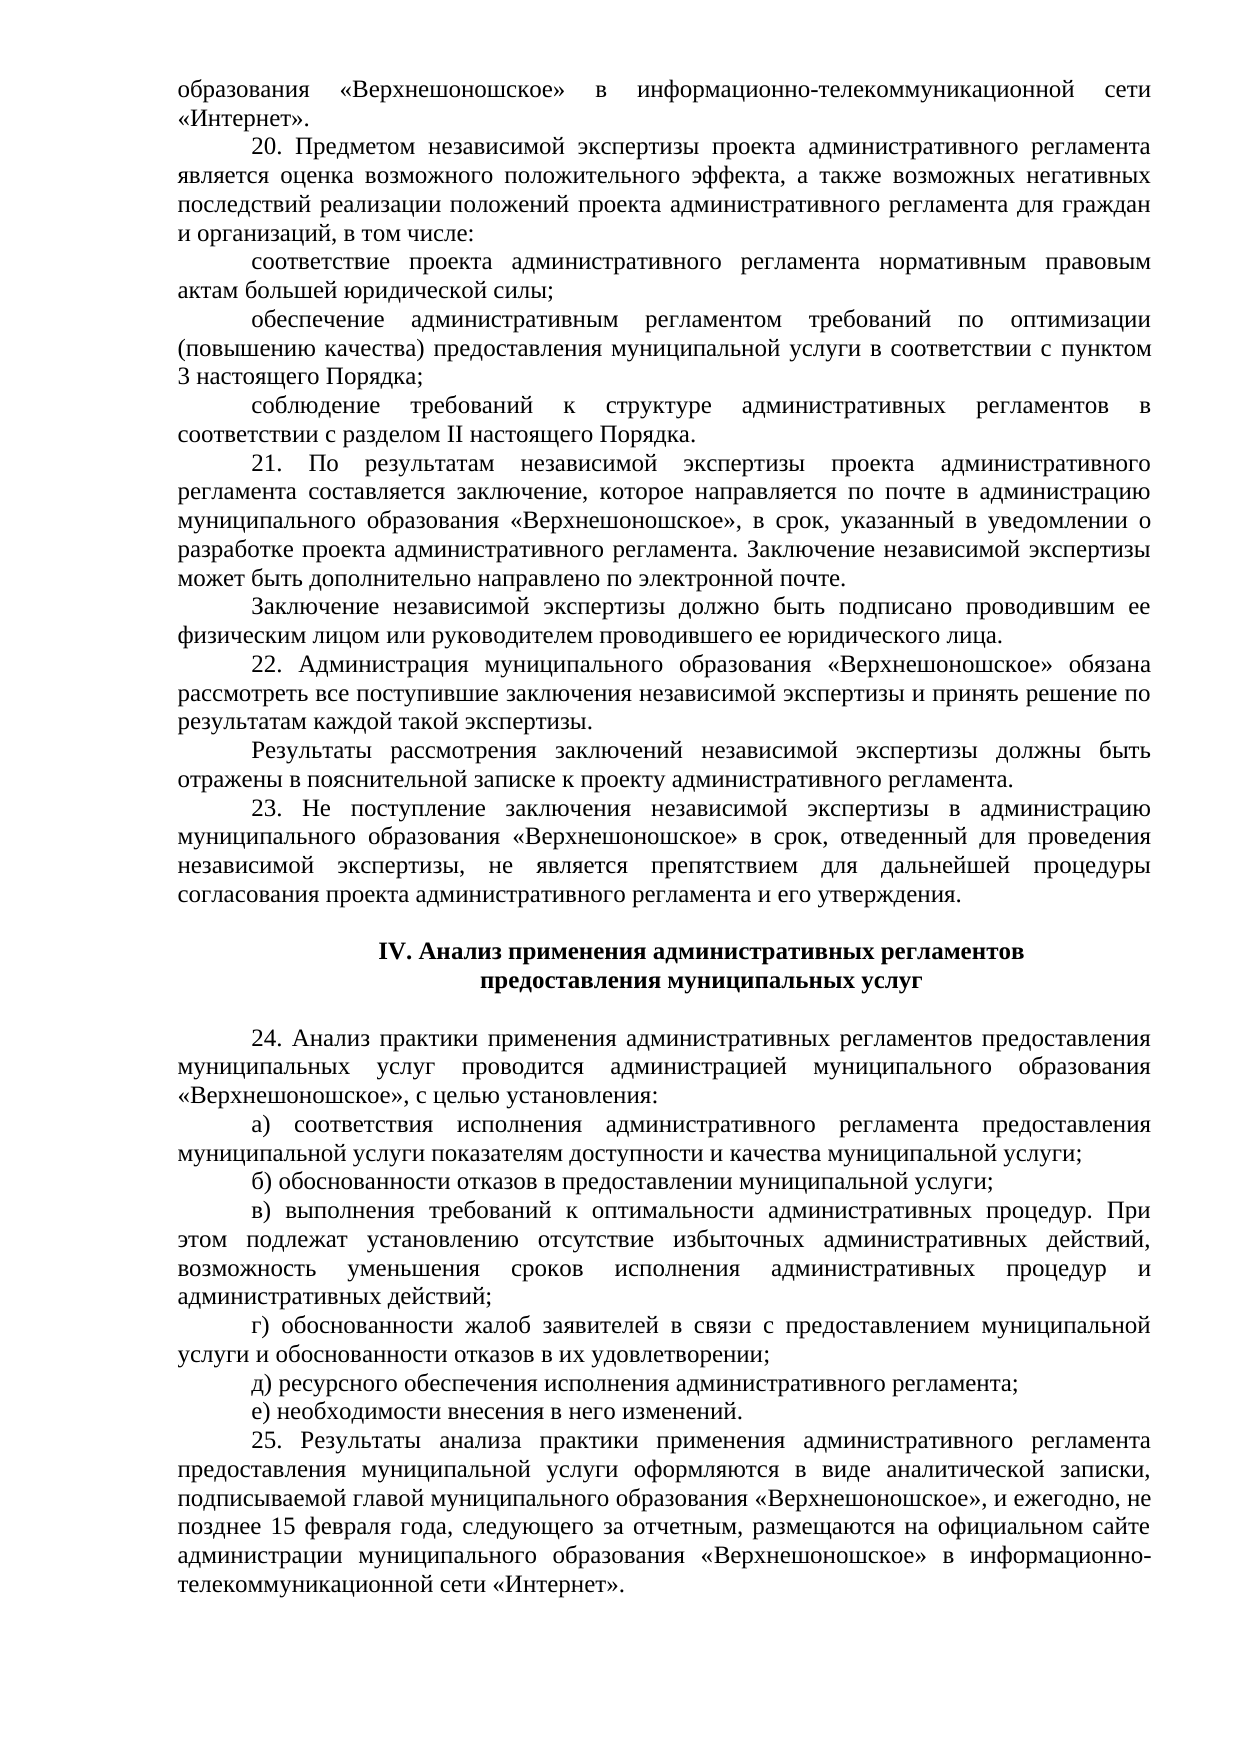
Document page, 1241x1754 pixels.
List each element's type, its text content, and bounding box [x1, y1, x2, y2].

text IV. Анализ применения административных регламентов [177, 936, 1152, 965]
text 25. Результаты анализа практики применения административного регламента предоставления муниципальной услуги оформляются в виде аналитической записки, подписываемой главой муниципального образования «Верхнешоношское», и ежегодно, не позднее 15 февраля года, следующего за отчетным, размещаются на официальном сайте администрации муниципального образования «Верхнешоношское» в информационно-телекоммуникационной сети «Интернет». [177, 1425, 1152, 1598]
text в) выполнения требований к оптимальности административных процедур. При этом подлежат установлению отсутствие избыточных административных действий, возможность уменьшения сроков исполнения административных процедур и административных действий; [177, 1195, 1152, 1310]
text д) ресурсного обеспечения исполнения административного регламента; [177, 1368, 1152, 1396]
text е) необходимости внесения в него изменений. [177, 1396, 1152, 1425]
text соответствие проекта административного регламента нормативным правовым актам большей юридической силы; [177, 246, 1152, 304]
text 22. Администрация муниципального образования «Верхнешоношское» обязана рассмотреть все поступившие заключения независимой экспертизы и принять решение по результатам каждой такой экспертизы. [177, 649, 1152, 735]
text б) обоснованности отказов в предоставлении муниципальной услуги; [177, 1166, 1152, 1195]
text 20. Предметом независимой экспертизы проекта административного регламента является оценка возможного положительного эффекта, а также возможных негативных последствий реализации положений проекта административного регламента для граждан и организаций, в том числе: [177, 131, 1152, 246]
text г) обоснованности жалоб заявителей в связи с предоставлением муниципальной услуги и обоснованности отказов в их удовлетворении; [177, 1310, 1152, 1368]
text предоставления муниципальных услуг [177, 965, 1152, 994]
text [177, 74, 1152, 131]
text 21. По результатам независимой экспертизы проекта административного регламента составляется заключение, которое направляется по почте в администрацию муниципального образования «Верхнешоношское», в срок, указанный в уведомлении о разработке проекта административного регламента. Заключение независимой экспертизы может быть дополнительно направлено по электронной почте. [177, 448, 1152, 591]
text 24. Анализ практики применения административных регламентов предоставления муниципальных услуг проводится администрацией муниципального образования «Верхнешоношское», с целью установления: [177, 1023, 1152, 1109]
text а) соответствия исполнения административного регламента предоставления муниципальной услуги показателям доступности и качества муниципальной услуги; [177, 1109, 1152, 1166]
text соблюдение требований к структуре административных регламентов в соответствии с разделом II настоящего Порядка. [177, 390, 1152, 448]
text Заключение независимой экспертизы должно быть подписано проводившим ее физическим лицом или руководителем проводившего ее юридического лица. [177, 591, 1152, 649]
text обеспечение административным регламентом требований по оптимизации (повышению качества) предоставления муниципальной услуги в соответствии с пунктом 3 настоящего Порядка; [177, 304, 1152, 390]
text Результаты рассмотрения заключений независимой экспертизы должны быть отражены в пояснительной записке к проекту административного регламента. [177, 735, 1152, 793]
text 23. Не поступление заключения независимой экспертизы в администрацию муниципального образования «Верхнешоношское» в срок, отведенный для проведения независимой экспертизы, не является препятствием для дальнейшей процедуры согласования проекта административного регламента и его утверждения. [177, 793, 1152, 908]
